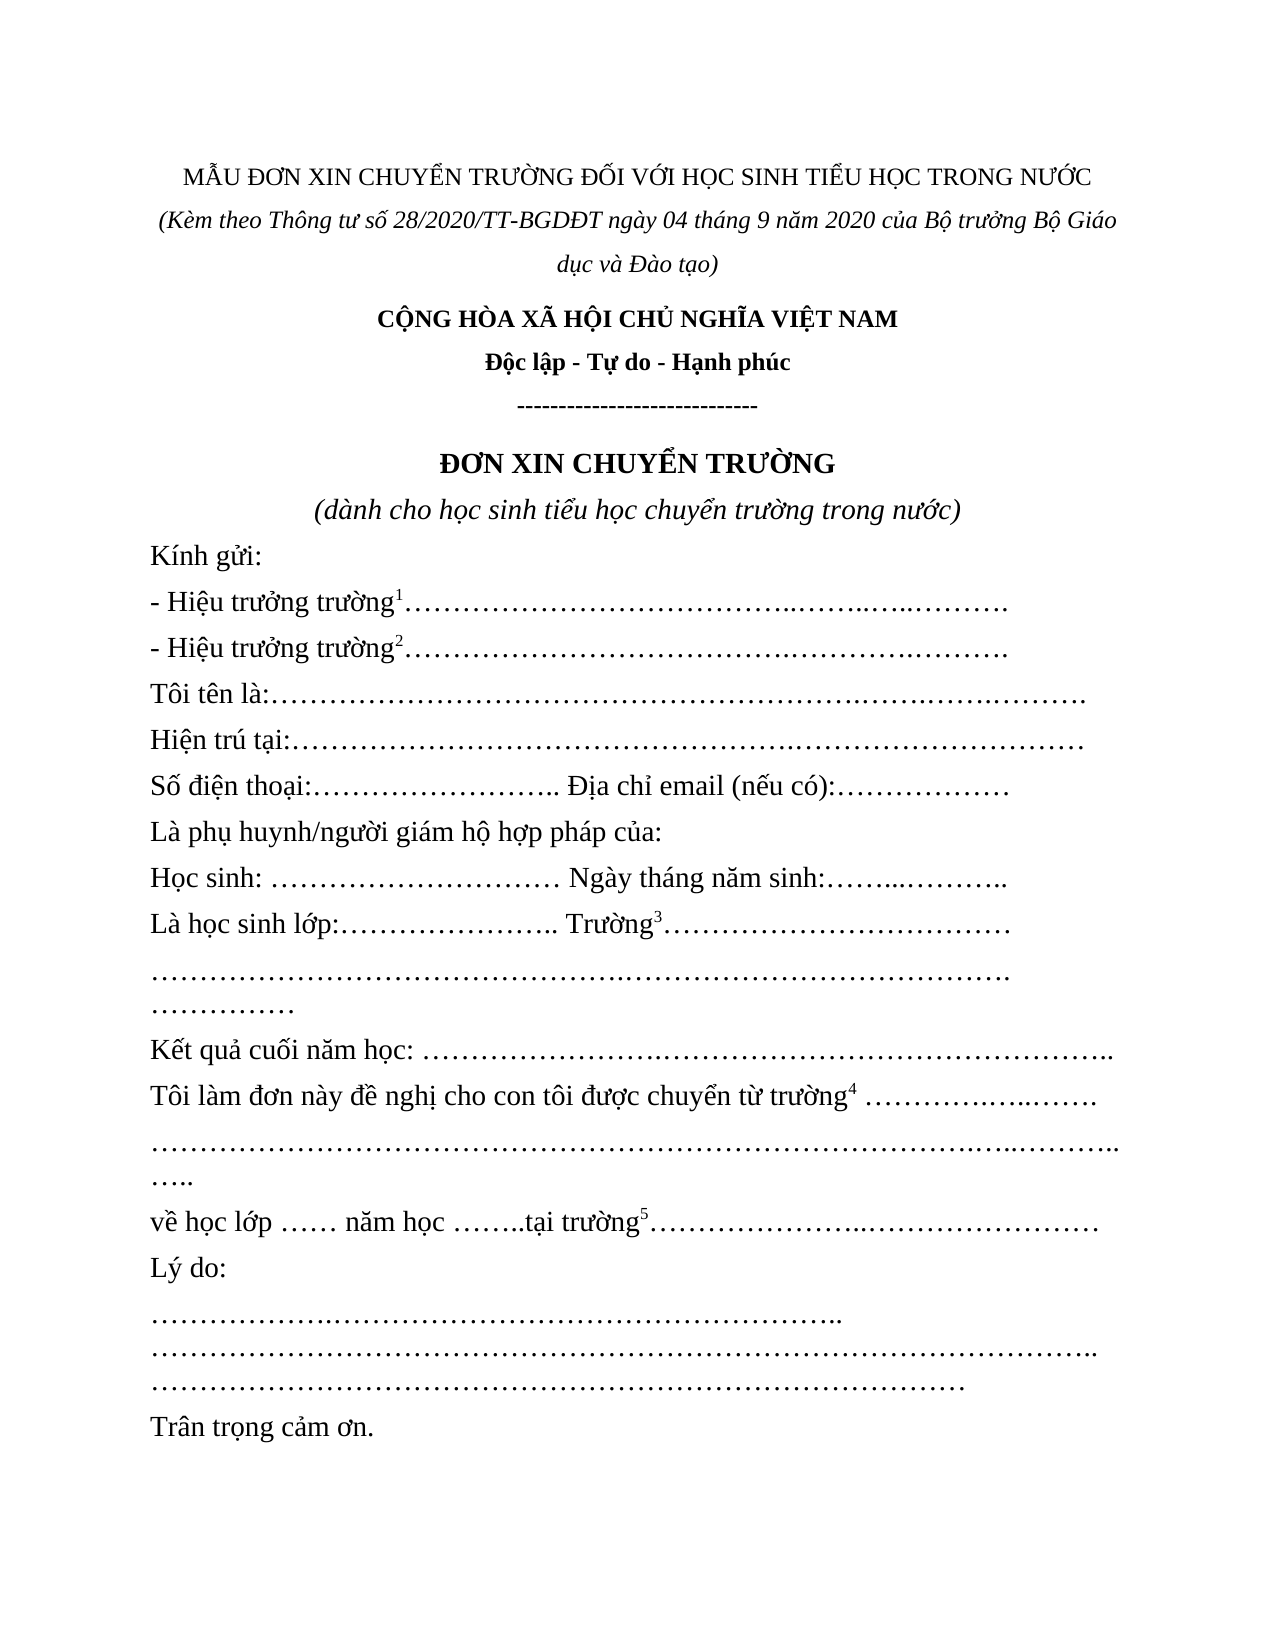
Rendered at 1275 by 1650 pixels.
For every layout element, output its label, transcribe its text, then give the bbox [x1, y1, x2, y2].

text - Hiệu trưởng trường1…………………………………..……..…..………. [150, 584, 1125, 618]
text ĐƠN XIN CHUYỂN TRƯỜNG [150, 446, 1125, 480]
text ………………………………………….………………………………….…………… [150, 953, 1125, 1020]
text CỘNG HÒA XÃ HỘI CHỦ NGHĨA VIỆT NAM Độc lập - Tự do - Hạnh phúc ----------------------------- [150, 304, 1125, 419]
text về học lớp …… năm học ……..tại trường5…………………..…………………… [150, 1204, 1125, 1237]
text Kết quả cuối năm học: …………………….……………………………………….. [150, 1032, 1125, 1066]
text Lý do: [150, 1250, 1125, 1283]
text Học sinh: ………………………… Ngày tháng năm sinh:……...……….. [150, 861, 1125, 894]
text Tôi tên là:…………………………………………………….…….…….………. [150, 676, 1125, 710]
text Là phụ huynh/người giám hộ hợp pháp của: [150, 814, 1125, 848]
text Kính gửi: [150, 538, 1125, 572]
text (dành cho học sinh tiểu học chuyển trường trong nước) [150, 492, 1125, 526]
text Số điện thoại:…………………….. Địa chỉ email (nếu có):……………… [150, 768, 1125, 802]
text Là học sinh lớp:………………….. Trường3……………………………… [150, 907, 1125, 940]
text - Hiệu trưởng trường2………………………………….………….………. [150, 630, 1125, 664]
text Trân trọng cảm ơn. [150, 1409, 1125, 1443]
text Tôi làm đơn này đề nghị cho con tôi được chuyển từ trường4 ………….…..……. [150, 1078, 1125, 1112]
text ……………….……………………………………………..……………………………………………………………………………………..………………………………………………………………………… [150, 1296, 1125, 1397]
text Hiện trú tại:…………………………………………….………………………… [150, 722, 1125, 756]
text MẪU ĐƠN XIN CHUYỂN TRƯỜNG ĐỐI VỚI HỌC SINH TIỂU HỌC TRONG NƯỚC (Kèm theo Thông tư số 28/2020/TT-BGDĐT ngày 04 tháng 9 năm 2020 của Bộ trưởng Bộ Giáo dục và Đào tạo) [150, 162, 1125, 277]
text ………………………………………………………………………….…..………..….. [150, 1124, 1125, 1191]
